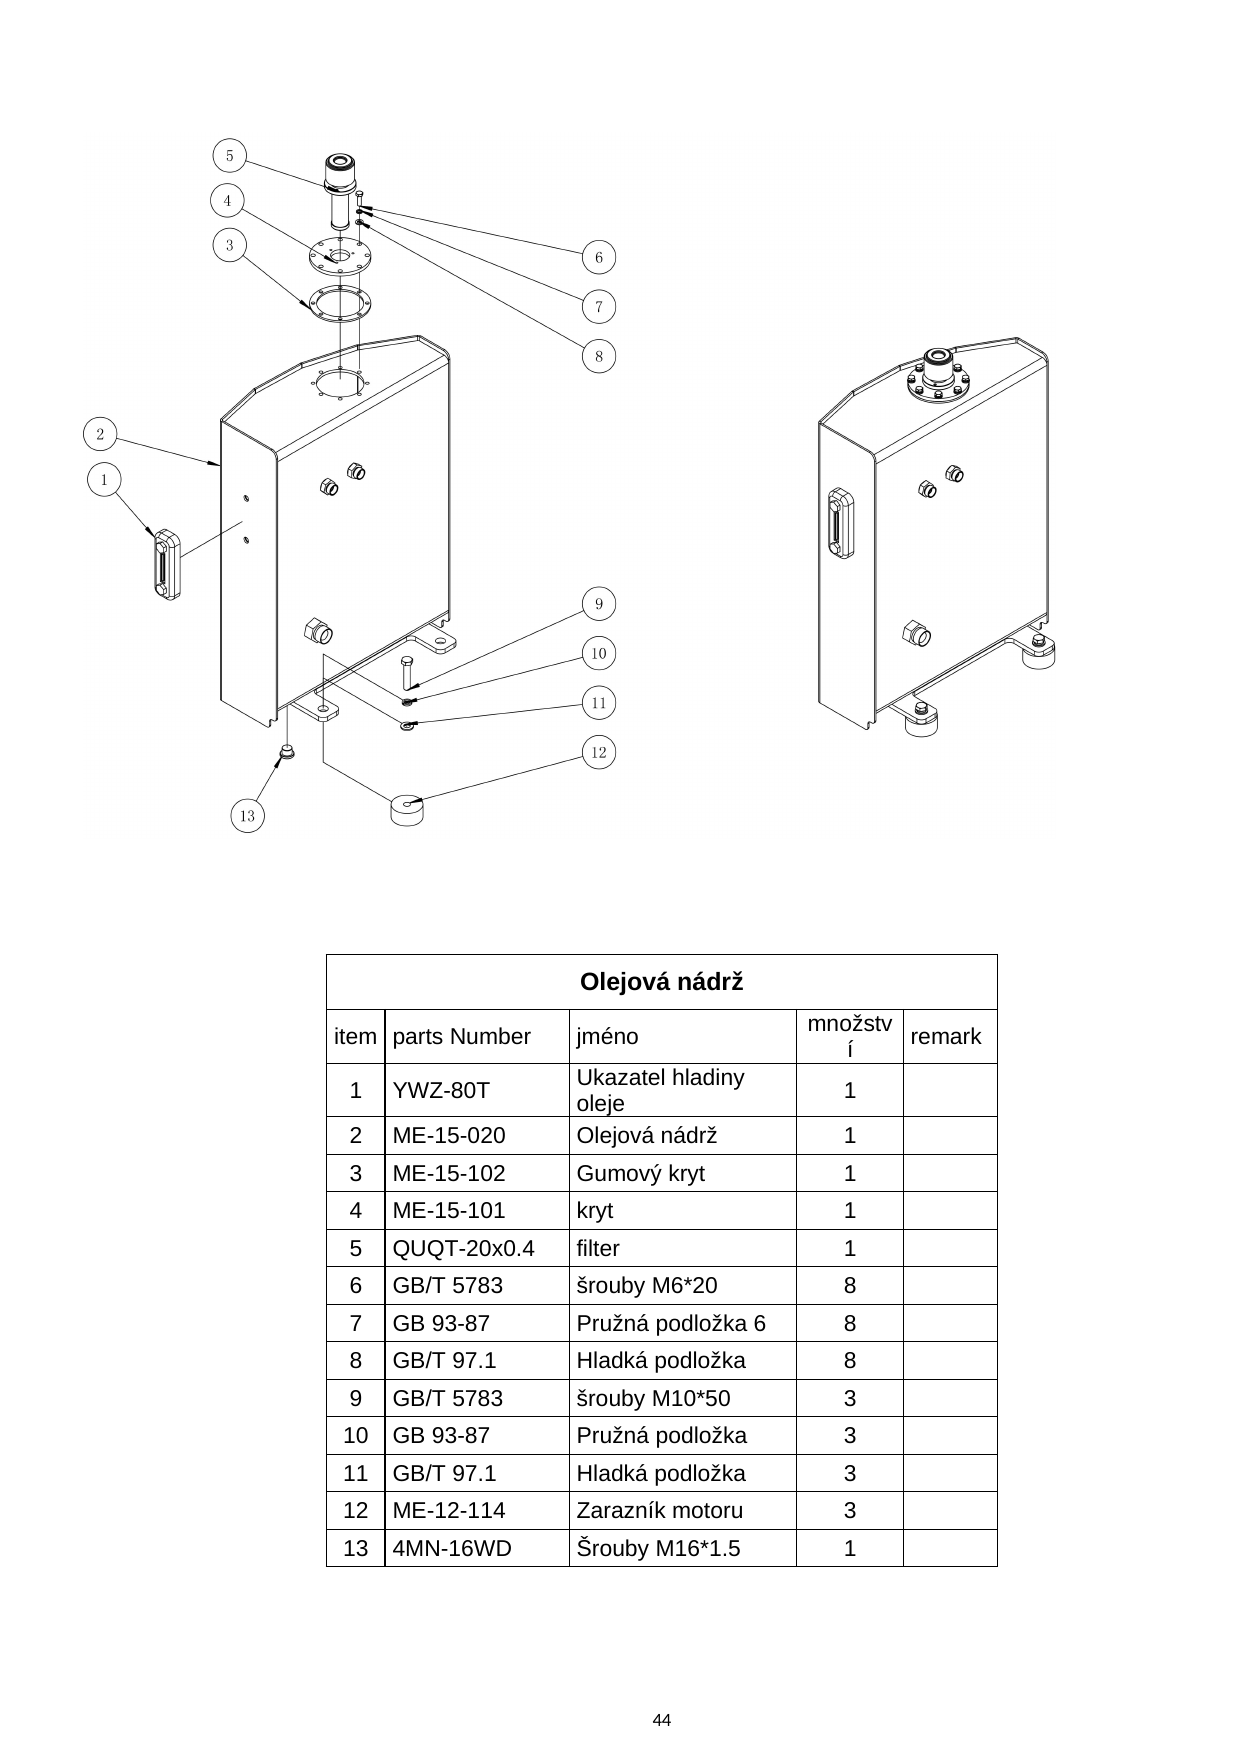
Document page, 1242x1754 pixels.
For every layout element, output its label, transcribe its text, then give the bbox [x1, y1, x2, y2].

table_cell [904, 1305, 997, 1341]
table_cell [904, 1342, 997, 1379]
table_cell GB/T 97.1 [386, 1455, 569, 1491]
table_cell GB/T 5783 [386, 1380, 569, 1416]
table_cell 9 [327, 1380, 384, 1416]
table_cell 11 [327, 1455, 384, 1491]
table_header Olejová nádrž [327, 955, 997, 1009]
table_cell 3 [797, 1492, 903, 1529]
table_cell 4MN-16WD [386, 1530, 569, 1566]
table_cell 3 [327, 1155, 384, 1191]
table_cell Zarazník motoru [570, 1492, 796, 1529]
table_cell 13 [327, 1530, 384, 1566]
table_cell QUQT-20x0.4 [386, 1230, 569, 1266]
table_cell 3 [797, 1455, 903, 1491]
table_cell 8 [797, 1305, 903, 1341]
table_cell Hladká podložka [570, 1455, 796, 1491]
table_cell 2 [327, 1117, 384, 1154]
table_cell [904, 1192, 997, 1229]
table_cell 7 [327, 1305, 384, 1341]
table_cell 3 [797, 1417, 903, 1454]
table_cell 8 [327, 1342, 384, 1379]
table_cell YWZ-80T [386, 1064, 569, 1116]
table_cell item [327, 1010, 384, 1062]
table_cell Pružná podložka [570, 1417, 796, 1454]
table_cell ME-12-114 [386, 1492, 569, 1529]
table_cell 1 [797, 1064, 903, 1116]
table_cell [904, 1380, 997, 1416]
table_cell Olejová nádrž [570, 1117, 796, 1154]
table_cell 10 [327, 1417, 384, 1454]
table_cell Ukazatel hladiny oleje [570, 1064, 796, 1116]
table_cell jméno [570, 1010, 796, 1062]
table_cell GB/T 5783 [386, 1267, 569, 1304]
table_cell [904, 1492, 997, 1529]
table_cell [904, 1530, 997, 1566]
table_cell [904, 1455, 997, 1491]
table_cell ME-15-101 [386, 1192, 569, 1229]
table_cell [904, 1117, 997, 1154]
table_cell šrouby M6*20 [570, 1267, 796, 1304]
table_cell [904, 1230, 997, 1266]
table_cell [904, 1064, 997, 1116]
table_cell 1 [797, 1117, 903, 1154]
table_cell GB/T 97.1 [386, 1342, 569, 1379]
table_cell [904, 1267, 997, 1304]
table_cell 1 [797, 1155, 903, 1191]
table_cell ME-15-102 [386, 1155, 569, 1191]
picture [82, 132, 1056, 839]
table_cell ME-15-020 [386, 1117, 569, 1154]
table_cell filter [570, 1230, 796, 1266]
table_cell 8 [797, 1267, 903, 1304]
table_cell šrouby M10*50 [570, 1380, 796, 1416]
table_cell Hladká podložka [570, 1342, 796, 1379]
table_cell parts Number [386, 1010, 569, 1062]
table_cell 3 [797, 1380, 903, 1416]
table_cell 1 [327, 1064, 384, 1116]
table_cell [904, 1417, 997, 1454]
table_cell GB 93-87 [386, 1417, 569, 1454]
table_cell 8 [797, 1342, 903, 1379]
table_cell 1 [797, 1530, 903, 1566]
table_cell 4 [327, 1192, 384, 1229]
table_cell remark [904, 1010, 997, 1062]
table_cell kryt [570, 1192, 796, 1229]
table_cell [904, 1155, 997, 1191]
table_cell množství [797, 1010, 903, 1062]
table_cell 1 [797, 1230, 903, 1266]
table_cell 5 [327, 1230, 384, 1266]
table_cell GB 93-87 [386, 1305, 569, 1341]
table_cell Pružná podložka 6 [570, 1305, 796, 1341]
table_cell 1 [797, 1192, 903, 1229]
table_cell 12 [327, 1492, 384, 1529]
table_cell Šrouby M16*1.5 [570, 1530, 796, 1566]
table_cell 6 [327, 1267, 384, 1304]
table_cell Gumový kryt [570, 1155, 796, 1191]
